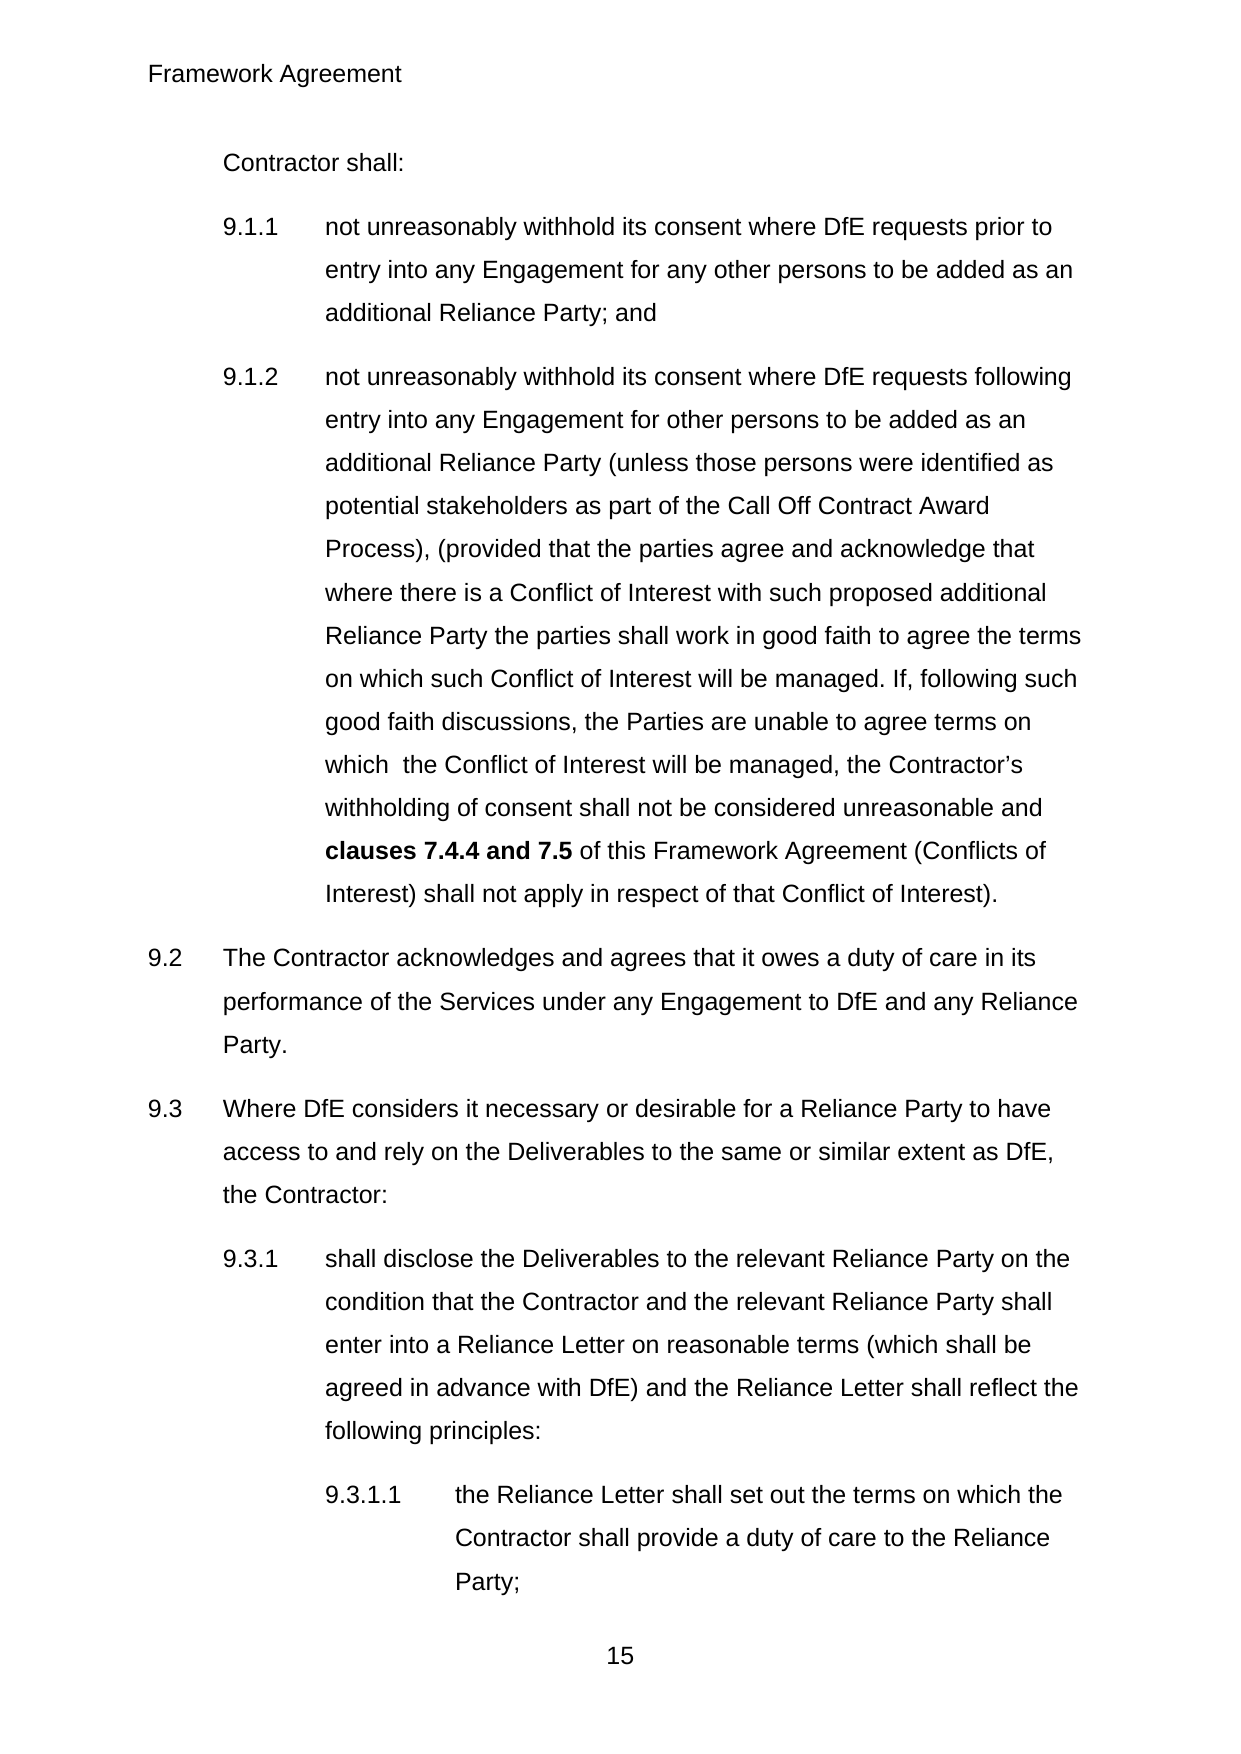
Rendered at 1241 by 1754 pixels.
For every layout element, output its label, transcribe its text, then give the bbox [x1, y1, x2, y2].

list the Reliance Letter shall set out the terms on which the Contractor shall provide a duty of care to the Reliance Party; [325, 1480, 1092, 1595]
text shall disclose the Deliverables to the relevant Reliance Party on the condition that the Contractor and the relevant Reliance Party shall enter into a Reliance Letter on reasonable terms (which shall be agreed in advance with DfE) and the Reliance Letter shall reflect the following principles: [223, 1244, 1092, 1445]
text Where DfE considers it necessary or desirable for a Reliance Party to have access to and rely on the Deliverables to the same or similar extent as DfE, the Contractor: [148, 1093, 1092, 1208]
text The Contractor acknowledges and agrees that it owes a duty of care in its performance of the Services under any Engagement to DfE and any Reliance Party. [148, 943, 1092, 1058]
text not unreasonably withhold its consent where DfE requests prior to entry into any Engagement for any other persons to be added as an additional Reliance Party; and [223, 212, 1092, 327]
text not unreasonably withhold its consent where DfE requests following entry into any Engagement for other persons to be added as an additional Reliance Party (unless those persons were identified as potential stakeholders as part of the Call Off Contract Award Process), (provided that the parties agree and acknowledge that where there is a Conflict of Interest with such proposed additional Reliance Party the parties shall work in good faith to agree the terms on which such Conflict of Interest will be managed. If, following such good faith discussions, the Parties are unable to agree terms on which the Conflict of Interest will be managed, the Contractor’s withholding of consent shall not be considered unreasonable and clauses 7.4.4 and 7.5 of this Framework Agreement (Conflicts of Interest) shall not apply in respect of that Conflict of Interest). [223, 362, 1092, 908]
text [148, 148, 1092, 176]
